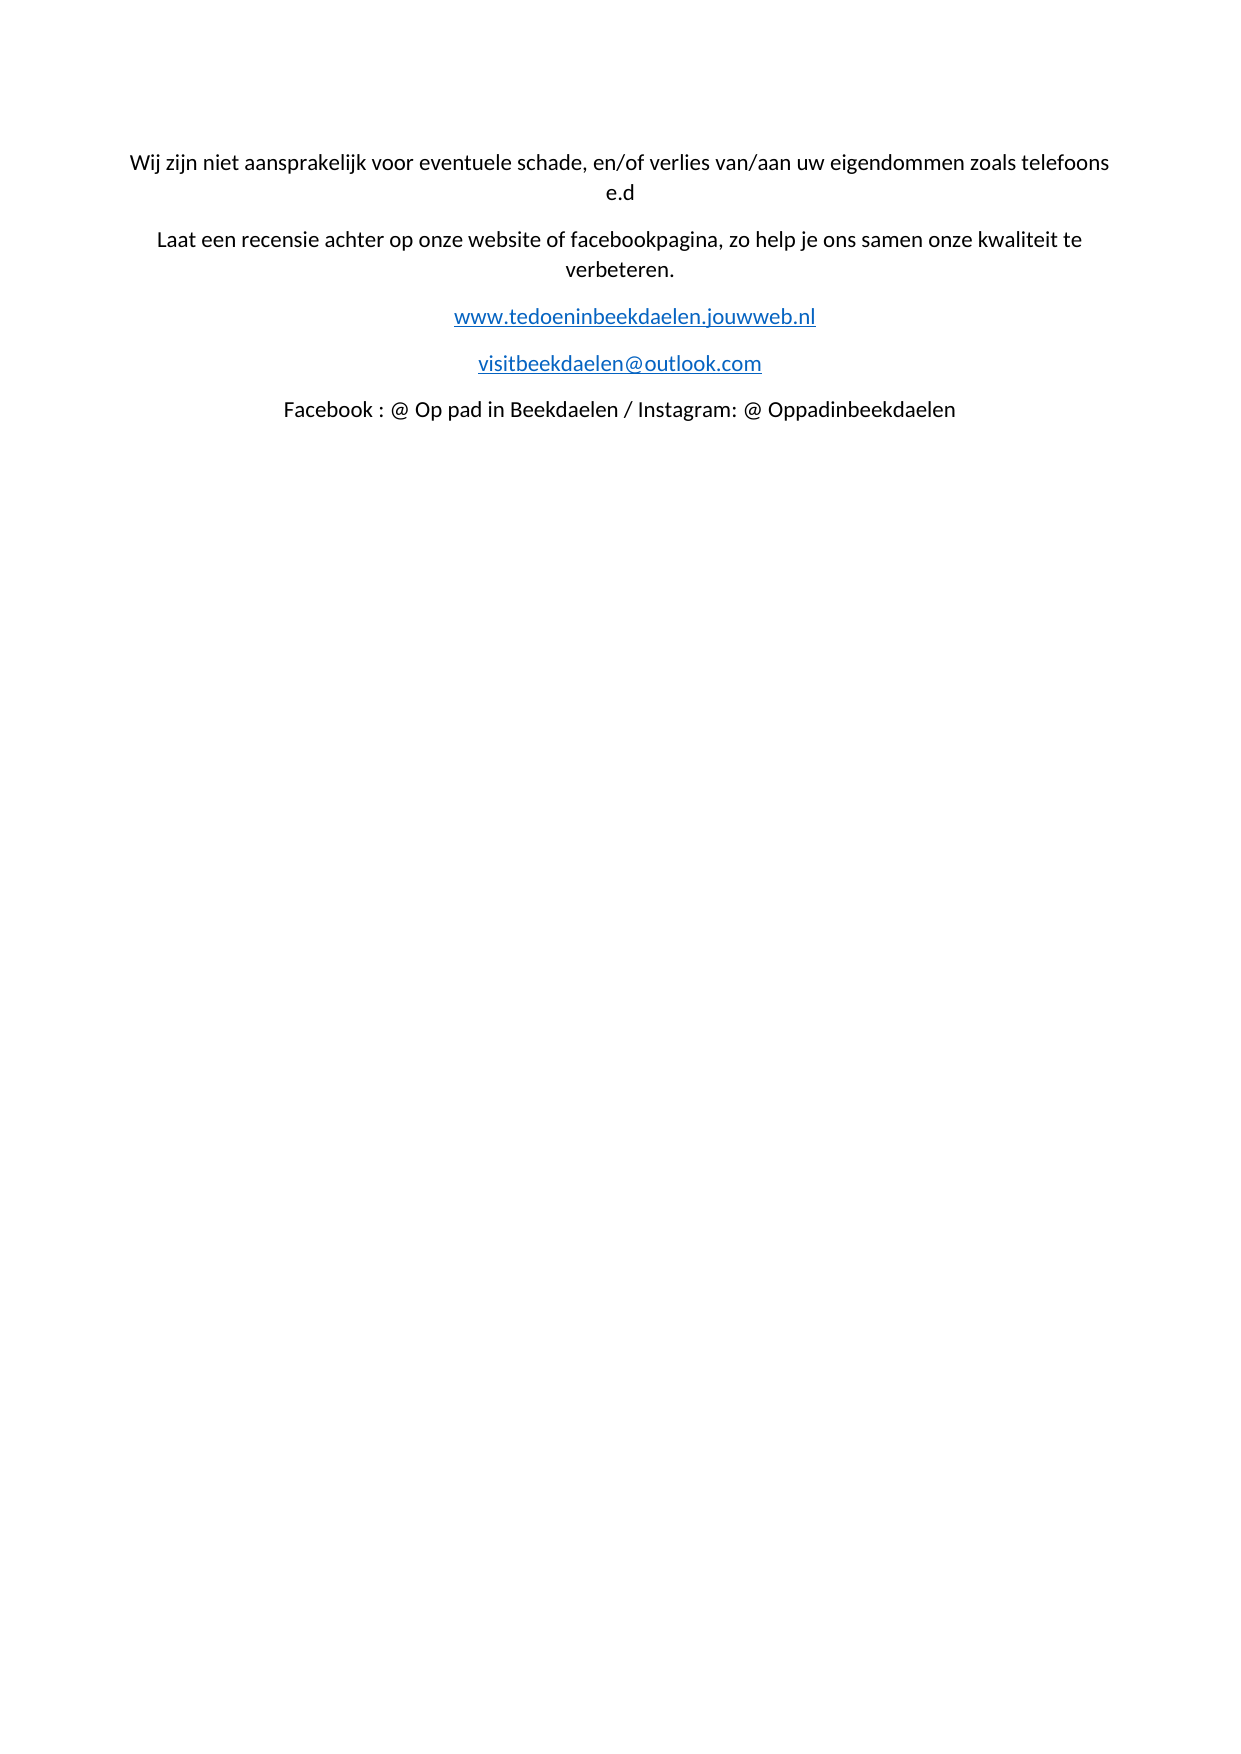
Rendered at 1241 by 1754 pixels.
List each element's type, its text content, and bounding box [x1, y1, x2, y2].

text visitbeekdaelen@outlook.com [118, 349, 1122, 377]
text www.tedoeninbeekdaelen.jouwweb.nl [148, 302, 1122, 330]
text Laat een recensie achter op onze website of facebookpagina, zo help je ons samen onze kwaliteit te verbeteren. [118, 225, 1122, 283]
text Facebook : @ Op pad in Beekdaelen / Instagram: @ Oppadinbeekdaelen [118, 396, 1122, 423]
text Wij zijn niet aansprakelijk voor eventuele schade, en/of verlies van/aan uw eigendommen zoals telefoons e.d [118, 148, 1122, 206]
